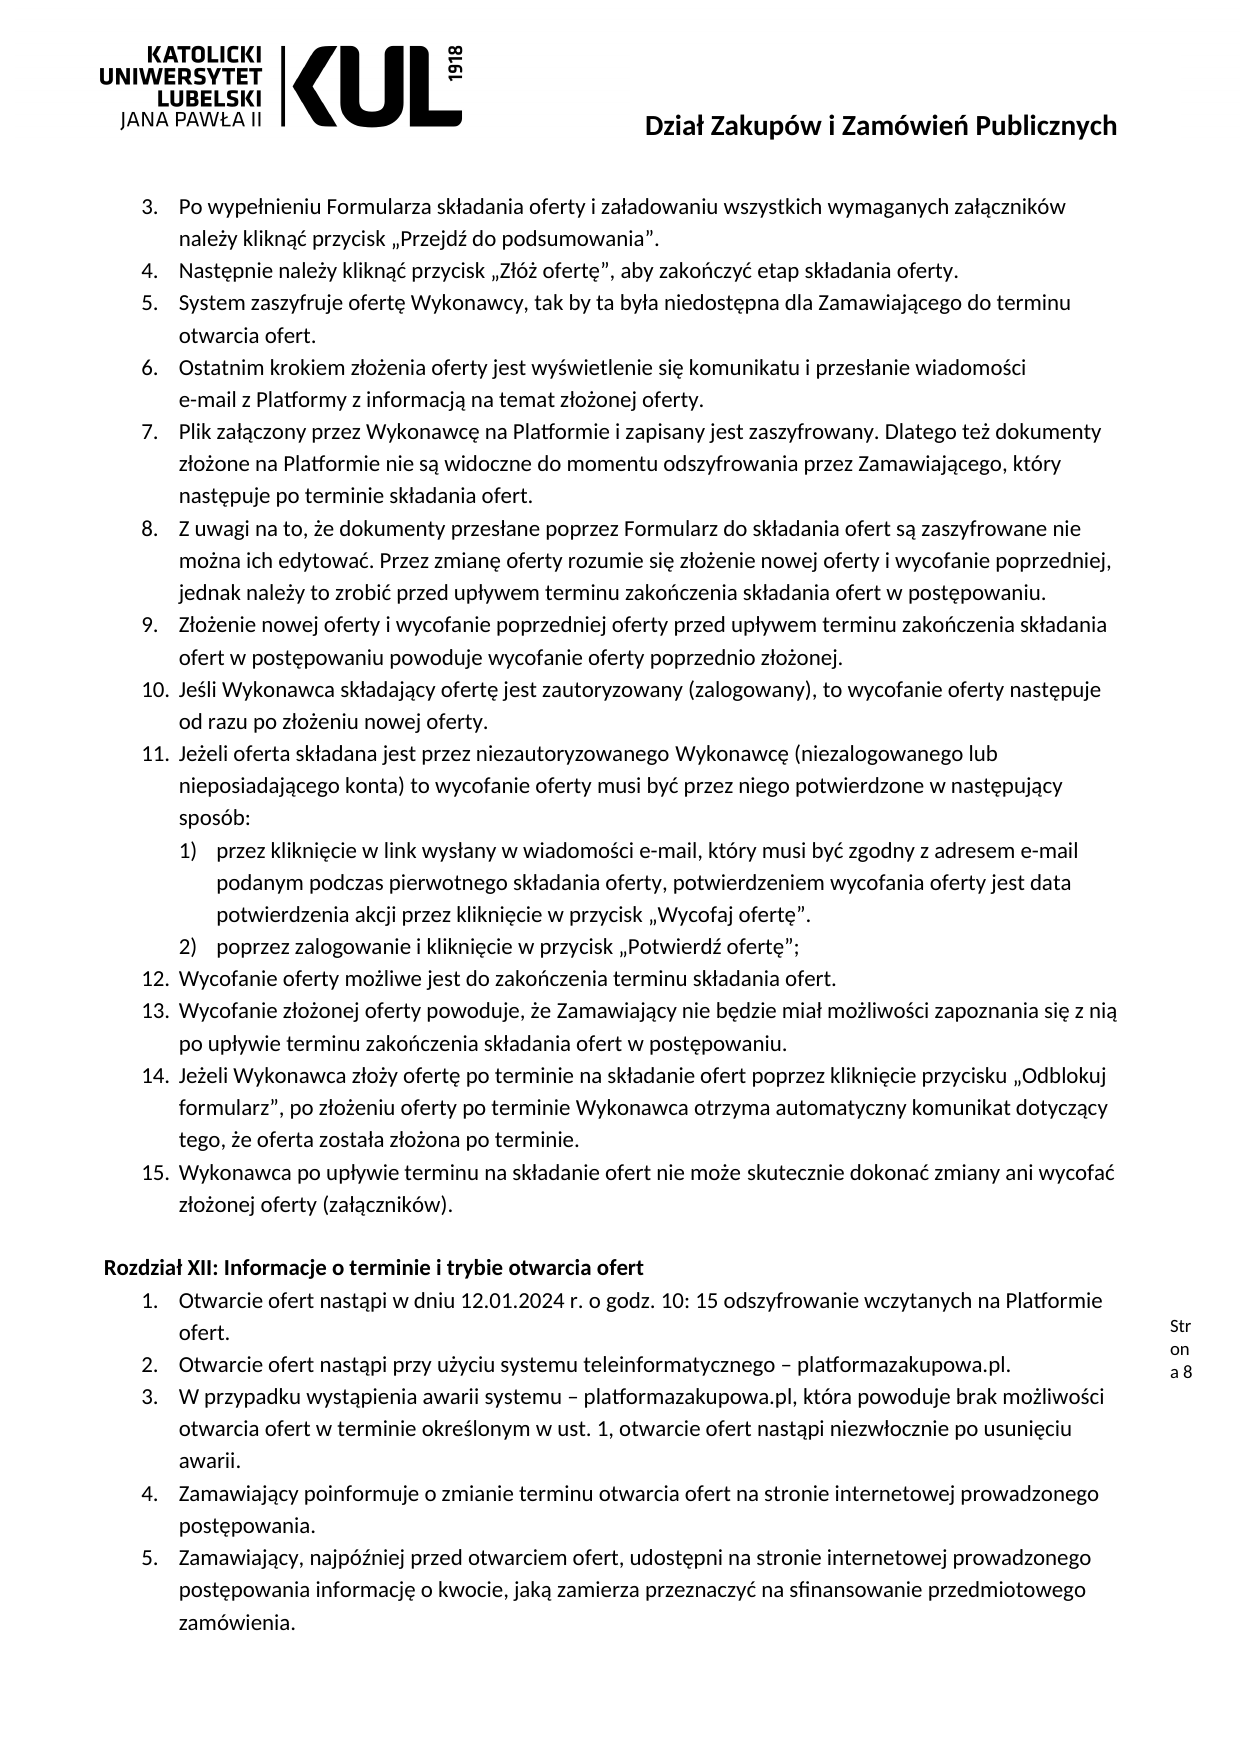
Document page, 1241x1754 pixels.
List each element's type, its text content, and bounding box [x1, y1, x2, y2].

list W przypadku wystąpienia awarii systemu – platformazakupowa.pl, która powoduje brak możliwości otwarcia ofert w terminie określonym w ust. 1, otwarcie ofert nastąpi niezwłocznie po usunięciu awarii. [141, 1382, 1122, 1475]
list Następnie należy kliknąć przycisk „Złóż ofertę”, aby zakończyć etap składania oferty. [141, 256, 1122, 284]
list Złożenie nowej oferty i wycofanie poprzedniej oferty przed upływem terminu zakończenia składania ofert w postępowaniu powoduje wycofanie oferty poprzednio złożonej. [141, 610, 1122, 671]
list Wykonawca po upływie terminu na składanie ofert nie może skutecznie dokonać zmiany ani wycofać złożonej oferty (załączników). [141, 1158, 1122, 1218]
text Rozdział XII: Informacje o terminie i trybie otwarcia ofert [103, 1253, 1122, 1282]
list Zamawiający, najpóźniej przed otwarciem ofert, udostępni na stronie internetowej prowadzonego postępowania informację o kwocie, jaką zamierza przeznaczyć na sfinansowanie przedmiotowego zamówienia. [141, 1543, 1122, 1636]
list Po wypełnieniu Formularza składania oferty i załadowaniu wszystkich wymaganych załączników należy kliknąć przycisk „Przejdź do podsumowania”. [141, 192, 1122, 252]
list Z uwagi na to, że dokumenty przesłane poprzez Formularz do składania ofert są zaszyfrowane nie można ich edytować. Przez zmianę oferty rozumie się złożenie nowej oferty i wycofanie poprzedniej, jednak należy to zrobić przed upływem terminu zakończenia składania ofert w postępowaniu. [141, 514, 1122, 606]
list Ostatnim krokiem złożenia oferty jest wyświetlenie się komunikatu i przesłanie wiadomości e-mail z Platformy z informacją na temat złożonej oferty. [141, 353, 1122, 413]
list Plik załączony przez Wykonawcę na Platformie i zapisany jest zaszyfrowany. Dlatego też dokumenty złożone na Platformie nie są widoczne do momentu odszyfrowania przez Zamawiającego, który następuje po terminie składania ofert. [141, 417, 1122, 510]
list Jeżeli Wykonawca złoży ofertę po terminie na składanie ofert poprzez kliknięcie przycisku „Odblokuj formularz”, po złożeniu oferty po terminie Wykonawca otrzyma automatyczny komunikat dotyczący tego, że oferta została złożona po terminie. [141, 1061, 1122, 1153]
list Otwarcie ofert nastąpi przy użyciu systemu teleinformatycznego – platformazakupowa.pl. [141, 1350, 1122, 1378]
list Wycofanie złożonej oferty powoduje, że Zamawiający nie będzie miał możliwości zapoznania się z nią po upływie terminu zakończenia składania ofert w postępowaniu. [141, 997, 1122, 1057]
list przez kliknięcie w link wysłany w wiadomości e-mail, który musi być zgodny z adresem e-mail podanym podczas pierwotnego składania oferty, potwierdzeniem wycofania oferty jest data potwierdzenia akcji przez kliknięcie w przycisk „Wycofaj ofertę”. [178, 836, 1122, 928]
list Otwarcie ofert nastąpi w dniu 12.01.2024 r. o godz. 10: 15 odszyfrowanie wczytanych na Platformie ofert. [141, 1286, 1122, 1346]
list Jeżeli oferta składana jest przez niezautoryzowanego Wykonawcę (niezalogowanego lub nieposiadającego konta) to wycofanie oferty musi być przez niego potwierdzone w następujący sposób: [141, 739, 1122, 832]
list Zamawiający poinformuje o zmianie terminu otwarcia ofert na stronie internetowej prowadzonego postępowania. [141, 1479, 1122, 1539]
list Jeśli Wykonawca składający ofertę jest zautoryzowany (zalogowany), to wycofanie oferty następuje od razu po złożeniu nowej oferty. [141, 675, 1122, 735]
list Wycofanie oferty możliwe jest do zakończenia terminu składania ofert. [141, 964, 1122, 992]
list System zaszyfruje ofertę Wykonawcy, tak by ta była niedostępna dla Zamawiającego do terminu otwarcia ofert. [141, 288, 1122, 349]
list poprzez zalogowanie i kliknięcie w przycisk „Potwierdź ofertę”; [178, 932, 1122, 960]
picture [15, 0, 1241, 138]
